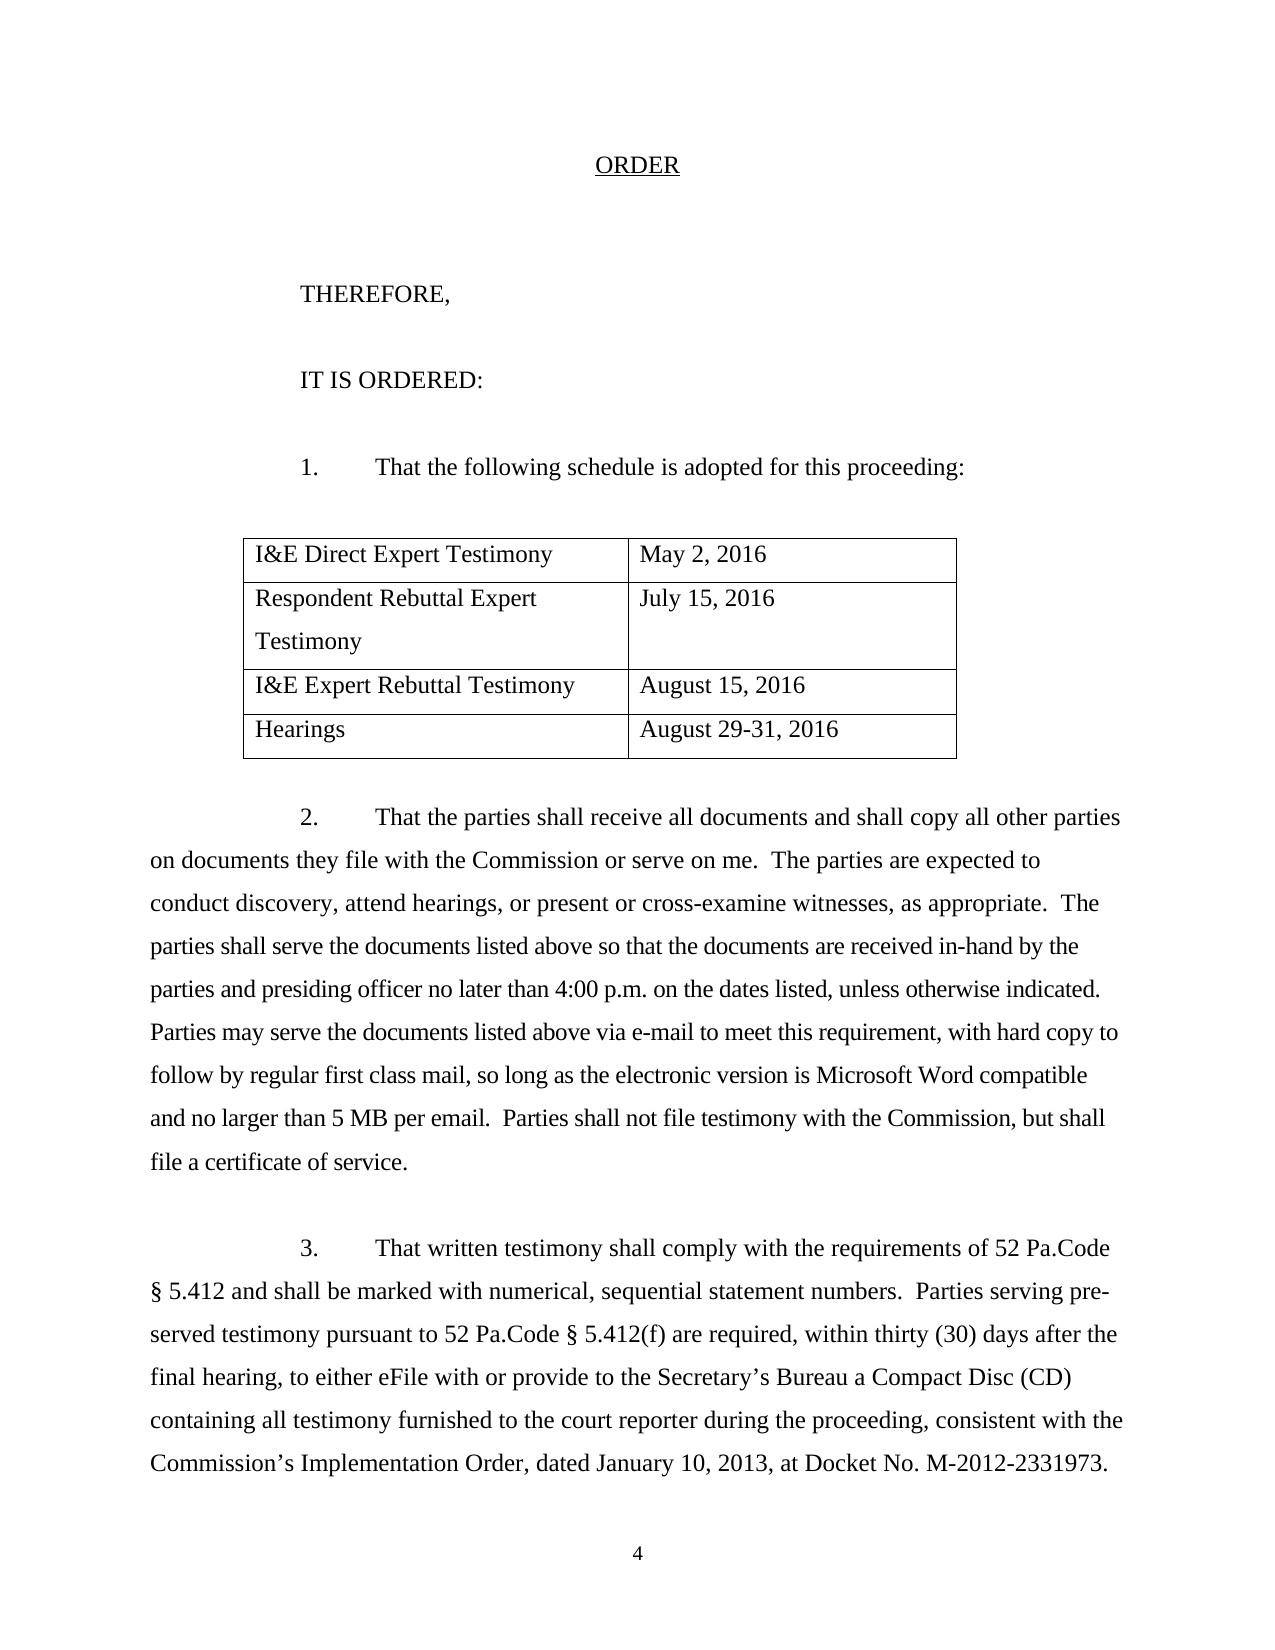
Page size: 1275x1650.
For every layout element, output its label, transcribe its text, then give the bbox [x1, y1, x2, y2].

table_cell July 15, 2016 [629, 583, 956, 669]
list That the parties shall receive all documents and shall copy all other parties on documents they file with the Commission or serve on me. The parties are expected to conduct discovery, attend hearings, or present or cross-examine witnesses, as appropriate. The parties shall serve the documents listed above so that the documents are received in-hand by the parties and presiding officer no later than 4:00 p.m. on the dates listed, unless otherwise indicated. Parties may serve the documents listed above via e-mail to meet this requirement, with hard copy to follow by regular first class mail, so long as the electronic version is Microsoft Word compatible and no larger than 5 MB per email. Parties shall not file testimony with the Commission, but shall file a certificate of service. [150, 802, 1125, 1175]
table_cell I&E Expert Rebuttal Testimony [244, 670, 628, 713]
list That the following schedule is adopted for this proceeding: [300, 452, 1125, 481]
table_header I&E Direct Expert Testimony [244, 539, 628, 582]
text IT IS ORDERED: [150, 366, 1125, 394]
table_cell Hearings [244, 715, 628, 757]
table_cell Respondent Rebuttal Expert Testimony [244, 583, 628, 669]
table_header May 2, 2016 [629, 539, 956, 582]
list That written testimony shall comply with the requirements of 52 Pa.Code § 5.412 and shall be marked with numerical, sequential statement numbers. Parties serving pre-served testimony pursuant to 52 Pa.Code § 5.412(f) are required, within thirty (30) days after the final hearing, to either eFile with or provide to the Secretary’s Bureau a Compact Disc (CD) containing all testimony furnished to the court reporter during the proceeding, consistent with the Commission’s Implementation Order, dated January 10, 2013, at Docket No. M-2012-2331973. [150, 1233, 1125, 1477]
table_cell August 29-31, 2016 [629, 715, 956, 757]
table_cell August 15, 2016 [629, 670, 956, 713]
text ORDER [150, 150, 1125, 179]
text THEREFORE, [150, 279, 1125, 308]
